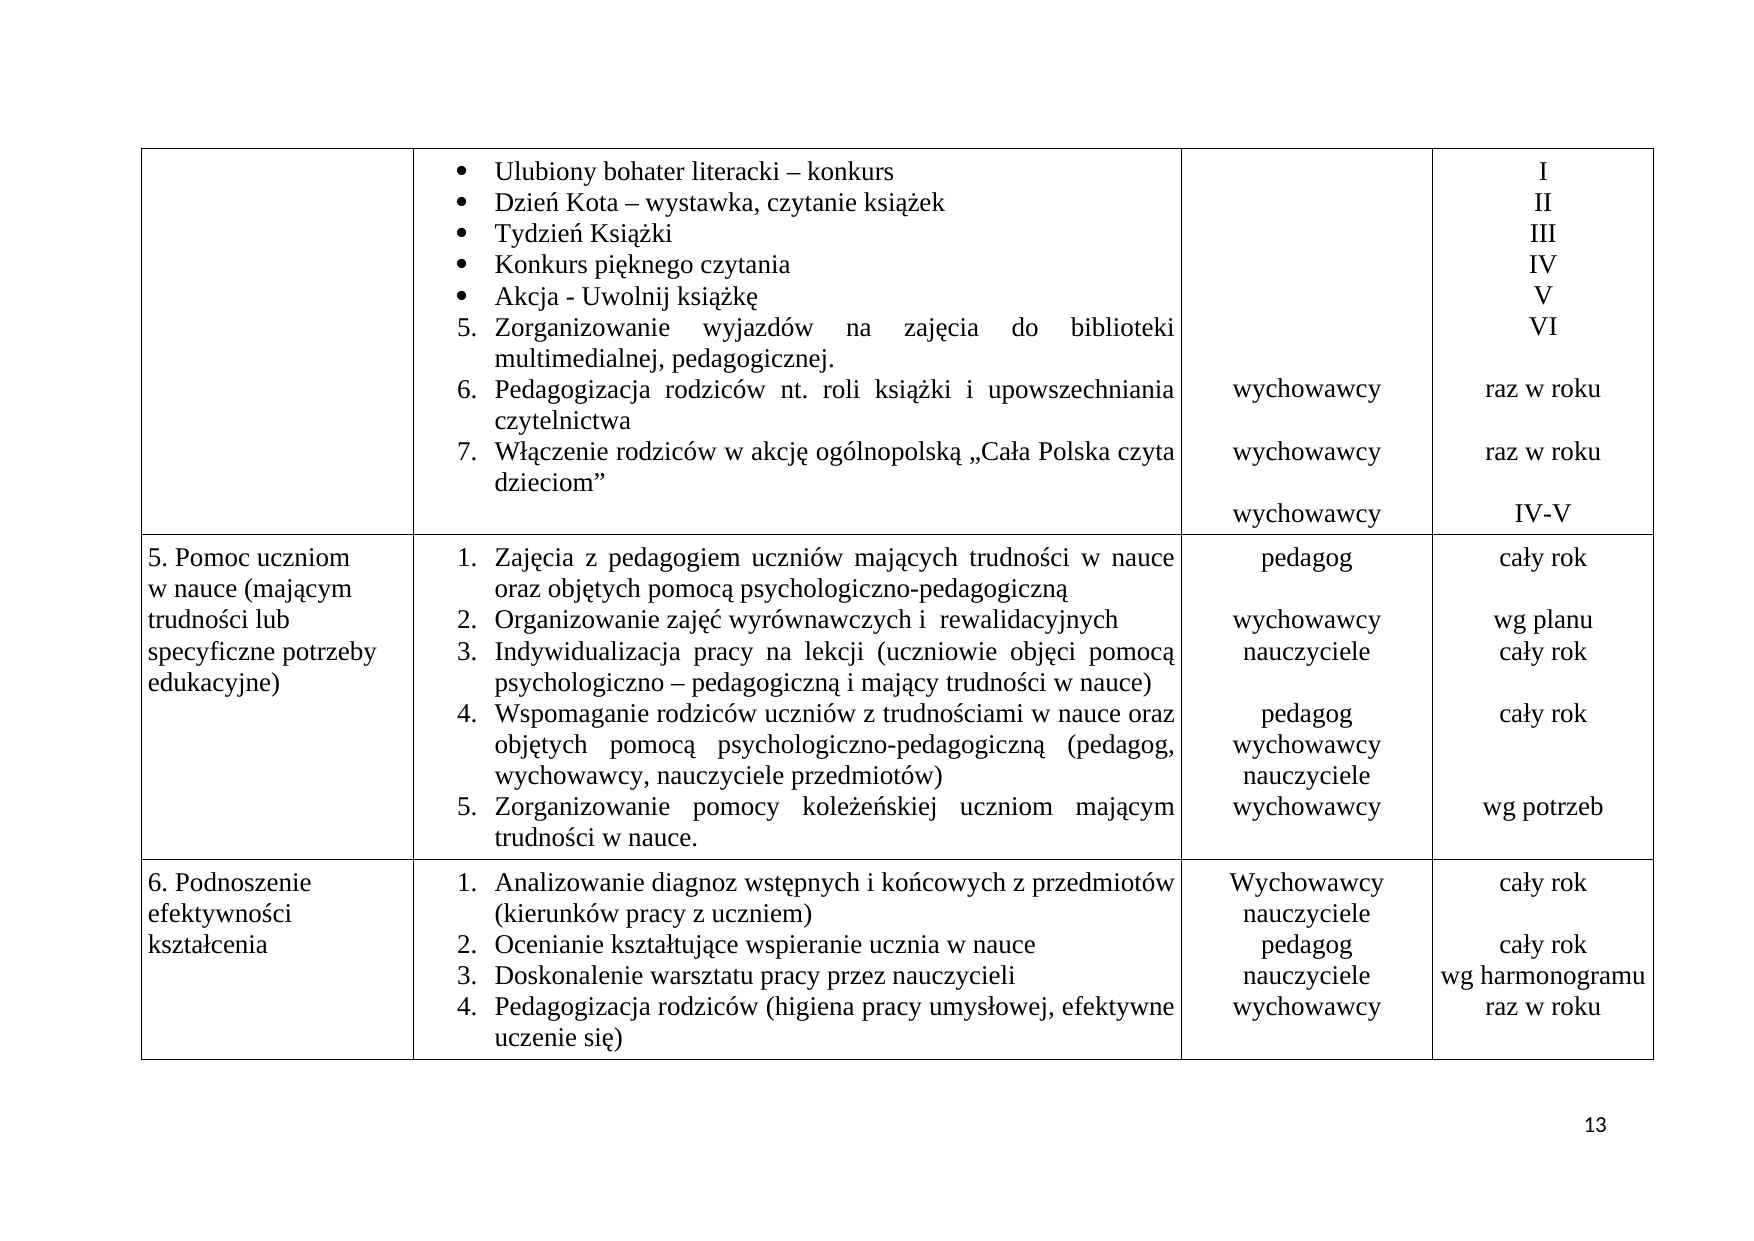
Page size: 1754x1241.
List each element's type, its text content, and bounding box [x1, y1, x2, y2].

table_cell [414, 149, 1181, 534]
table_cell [1433, 149, 1653, 534]
table_cell cały rok wg planu cały rok cały rok wg potrzeb [1433, 535, 1653, 859]
table_cell pedagog wychowawcy nauczyciele pedagog wychowawcy nauczyciele wychowawcy [1182, 535, 1432, 859]
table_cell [142, 149, 413, 534]
table_cell Analizowanie diagnoz wstępnych i końcowych z przedmiotów (kierunków pracy z uczniem) Ocenianie kształtujące wspieranie ucznia w nauce Doskonalenie warsztatu pracy przez nauczycieli Pedagogizacja rodziców (higiena pracy umysłowej, efektywne uczenie się) [414, 860, 1181, 1058]
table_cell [1182, 149, 1432, 534]
table_cell 5. Pomoc uczniom w nauce (mającym trudności lub specyficzne potrzeby edukacyjne) [142, 535, 413, 859]
table_cell 6. Podnoszenie efektywności kształcenia [142, 860, 413, 1058]
table_cell Wychowawcy nauczyciele pedagog nauczyciele wychowawcy [1182, 860, 1432, 1058]
table_cell Zajęcia z pedagogiem uczniów mających trudności w nauce oraz objętych pomocą psychologiczno-pedagogiczną Organizowanie zajęć wyrównawczych i rewalidacyjnych Indywidualizacja pracy na lekcji (uczniowie objęci pomocą psychologiczno – pedagogiczną i mający trudności w nauce) Wspomaganie rodziców uczniów z trudnościami w nauce oraz objętych pomocą psychologiczno-pedagogiczną (pedagog, wychowawcy, nauczyciele przedmiotów) Zorganizowanie pomocy koleżeńskiej uczniom mającym trudności w nauce. [414, 535, 1181, 859]
table_cell cały rok cały rok wg harmonogramu raz w roku [1433, 860, 1653, 1058]
